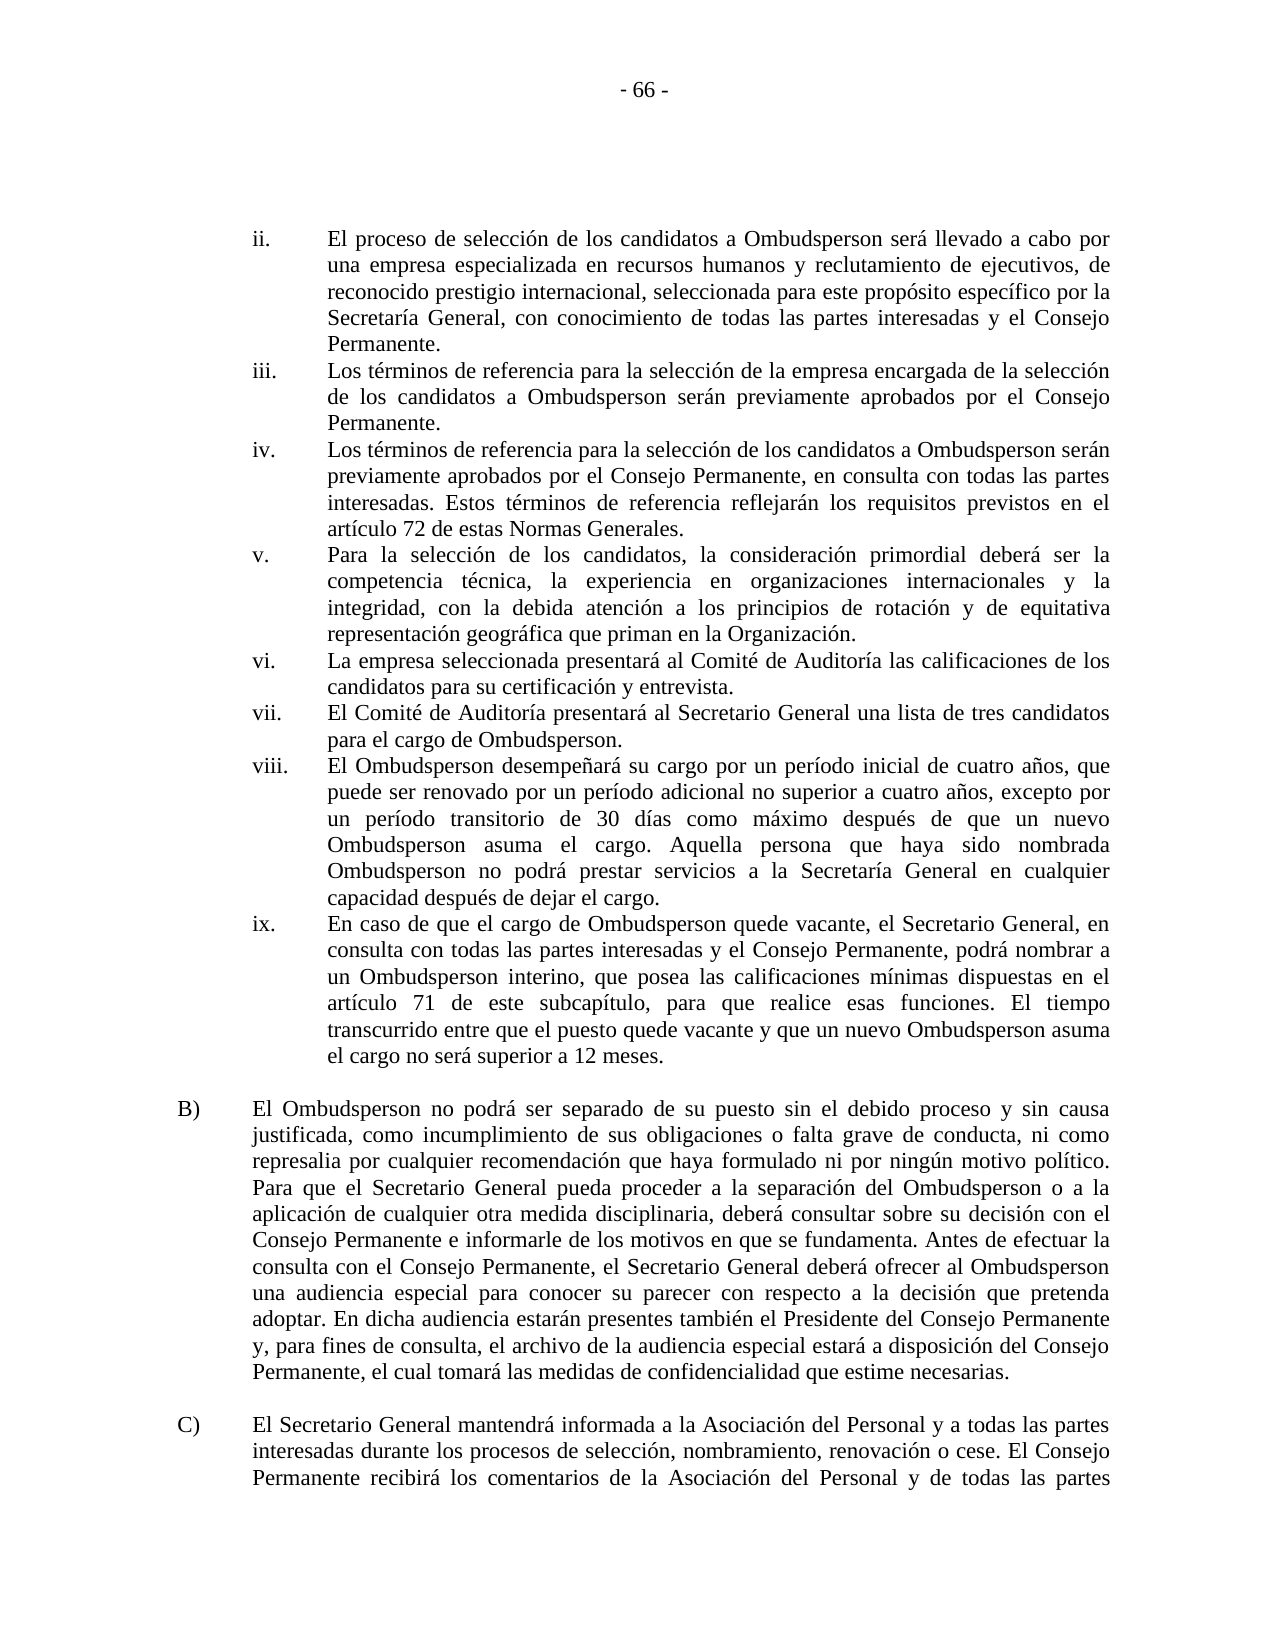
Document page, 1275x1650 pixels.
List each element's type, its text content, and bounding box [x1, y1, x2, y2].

list Los términos de referencia para la selección de la empresa encargada de la selección de los candidatos a Ombudsperson serán previamente aprobados por el Consejo Permanente. [252, 357, 1111, 436]
list En caso de que el cargo de Ombudsperson quede vacante, el Secretario General, en consulta con todas las partes interesadas y el Consejo Permanente, podrá nombrar a un Ombudsperson interino, que posea las calificaciones mínimas dispuestas en el artículo 71 de este subcapítulo, para que realice esas funciones. El tiempo transcurrido entre que el puesto quede vacante y que un nuevo Ombudsperson asuma el cargo no será superior a 12 meses. [252, 910, 1111, 1068]
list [177, 1411, 1111, 1490]
list El Ombudsperson no podrá ser separado de su puesto sin el debido proceso y sin causa justificada, como incumplimiento de sus obligaciones o falta grave de conducta, ni como represalia por cualquier recomendación que haya formulado ni por ningún motivo político. Para que el Secretario General pueda proceder a la separación del Ombudsperson o a la aplicación de cualquier otra medida disciplinaria, deberá consultar sobre su decisión con el Consejo Permanente e informarle de los motivos en que se fundamenta. Antes de efectuar la consulta con el Consejo Permanente, el Secretario General deberá ofrecer al Ombudsperson una audiencia especial para conocer su parecer con respecto a la decisión que pretenda adoptar. En dicha audiencia estarán presentes también el Presidente del Consejo Permanente y, para fines de consulta, el archivo de la audiencia especial estará a disposición del Consejo Permanente, el cual tomará las medidas de confidencialidad que estime necesarias. [177, 1095, 1111, 1384]
list El Comité de Auditoría presentará al Secretario General una lista de tres candidatos para el cargo de Ombudsperson. [252, 699, 1111, 752]
list El Ombudsperson desempeñará su cargo por un período inicial de cuatro años, que puede ser renovado por un período adicional no superior a cuatro años, excepto por un período transitorio de 30 días como máximo después de que un nuevo Ombudsperson asuma el cargo. Aquella persona que haya sido nombrada Ombudsperson no podrá prestar servicios a la Secretaría General en cualquier capacidad después de dejar el cargo. [252, 752, 1111, 910]
list La empresa seleccionada presentará al Comité de Auditoría las calificaciones de los candidatos para su certificación y entrevista. [252, 647, 1111, 699]
list Para la selección de los candidatos, la consideración primordial deberá ser la competencia técnica, la experiencia en organizaciones internacionales y la integridad, con la debida atención a los principios de rotación y de equitativa representación geográfica que priman en la Organización. [252, 541, 1111, 647]
list El proceso de selección de los candidatos a Ombudsperson será llevado a cabo por una empresa especializada en recursos humanos y reclutamiento de ejecutivos, de reconocido prestigio internacional, seleccionada para este propósito específico por la Secretaría General, con conocimiento de todas las partes interesadas y el Consejo Permanente. [252, 225, 1111, 357]
list Los términos de referencia para la selección de los candidatos a Ombudsperson serán previamente aprobados por el Consejo Permanente, en consulta con todas las partes interesadas. Estos términos de referencia reflejarán los requisitos previstos en el artículo 72 de estas Normas Generales. [252, 436, 1111, 541]
